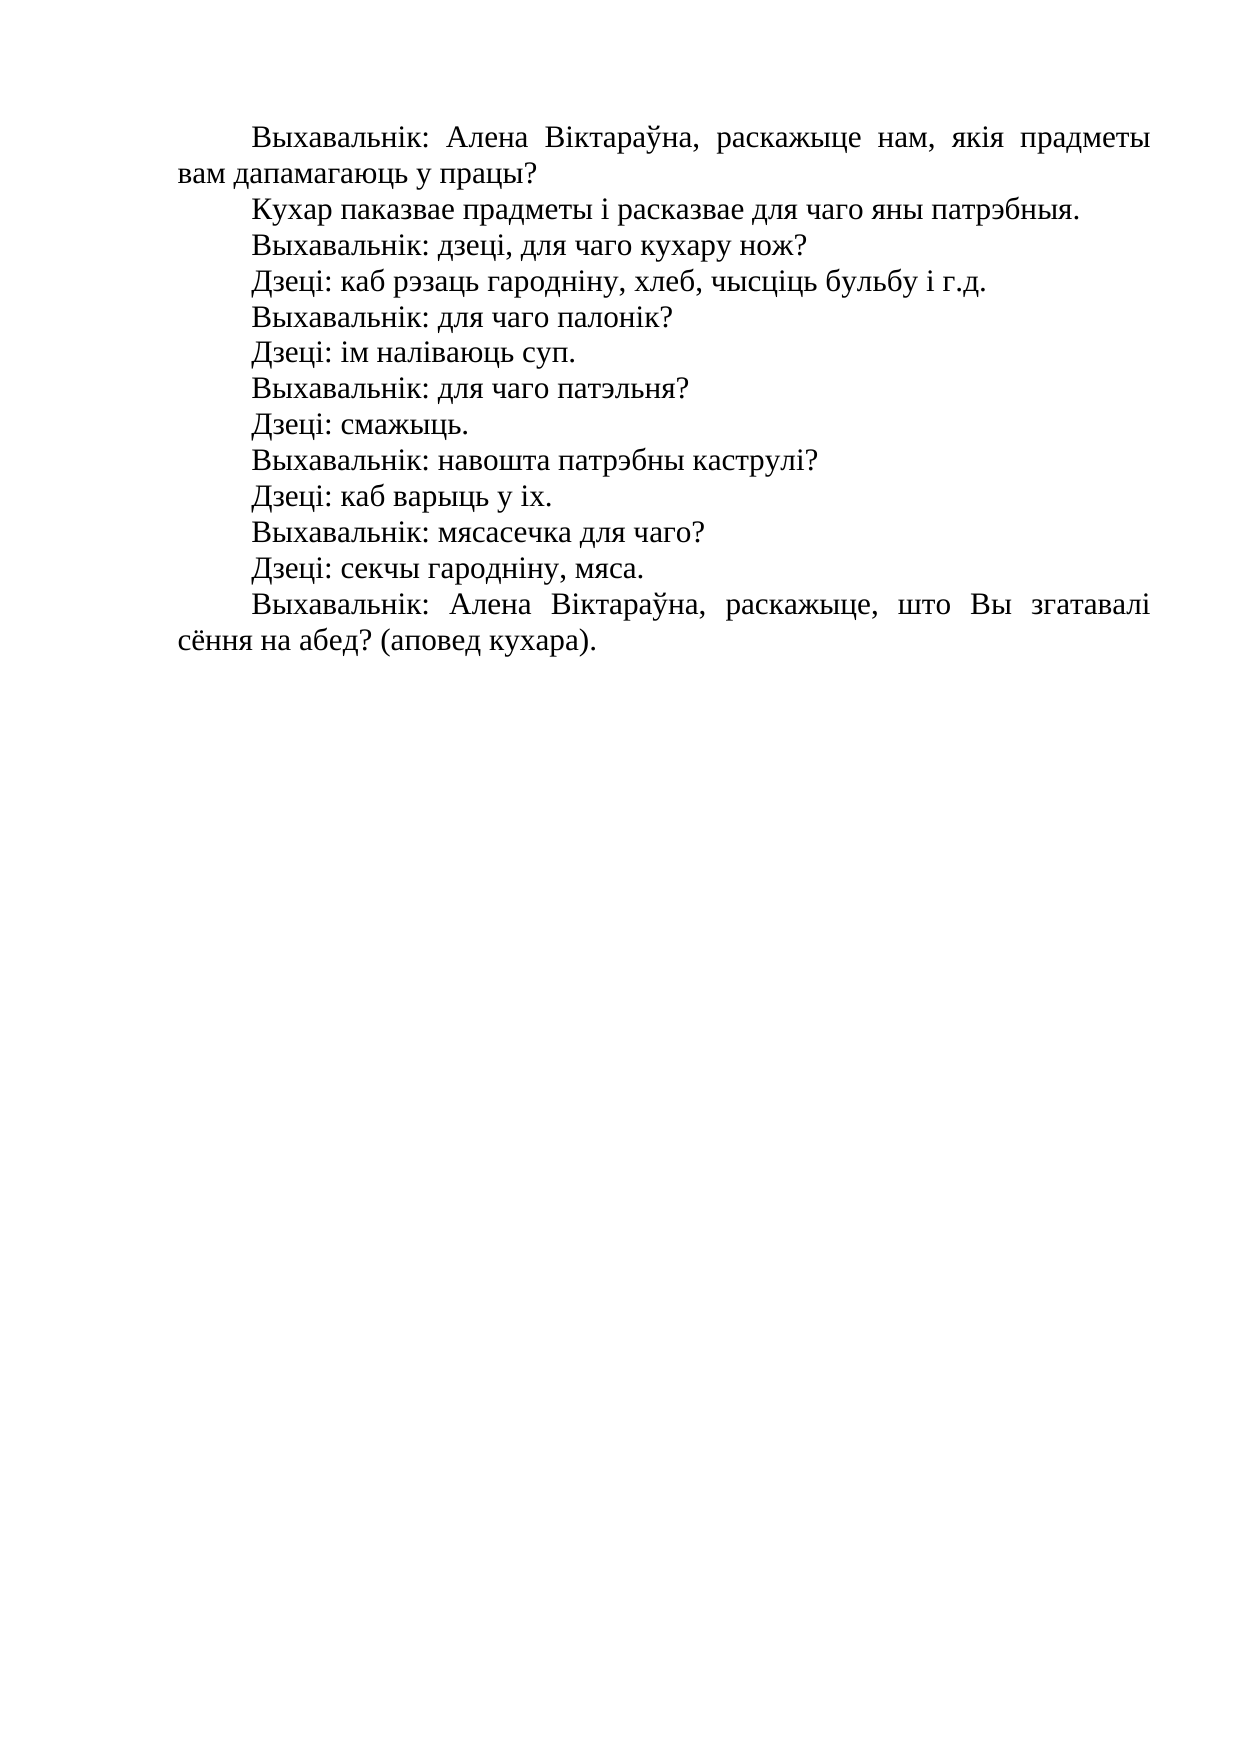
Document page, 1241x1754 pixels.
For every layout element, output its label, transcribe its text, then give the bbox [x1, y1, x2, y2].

text Выхавальнік: Алена Віктараўна, раскажыце, што Вы згатавалі сёння на абед? (аповед кухара). [177, 585, 1152, 657]
text Кухар паказвае прадметы і расказвае для чаго яны патрэбныя. [177, 190, 1152, 226]
text Выхавальнік: навошта патрэбны каструлі? [177, 442, 1152, 477]
text Выхавальнік: дзеці, для чаго кухару нож? [177, 226, 1152, 262]
text Выхавальнік: мясасечка для чаго? [177, 513, 1152, 549]
text Дзеці: секчы гародніну, мяса. [177, 549, 1152, 585]
text Выхавальнік: Алена Віктараўна, раскажыце нам, якія прадметы вам дапамагаюць у працы? [177, 118, 1152, 190]
text Дзеці: каб рэзаць гародніну, хлеб, чысціць бульбу і г.д. [177, 262, 1152, 298]
text Дзеці: смажыць. [177, 406, 1152, 442]
text Дзеці: каб варыць у іх. [177, 477, 1152, 513]
text Выхавальнік: для чаго палонік? [177, 298, 1152, 334]
text Выхавальнік: для чаго патэльня? [177, 370, 1152, 406]
text Дзеці: ім наліваюць суп. [177, 334, 1152, 370]
